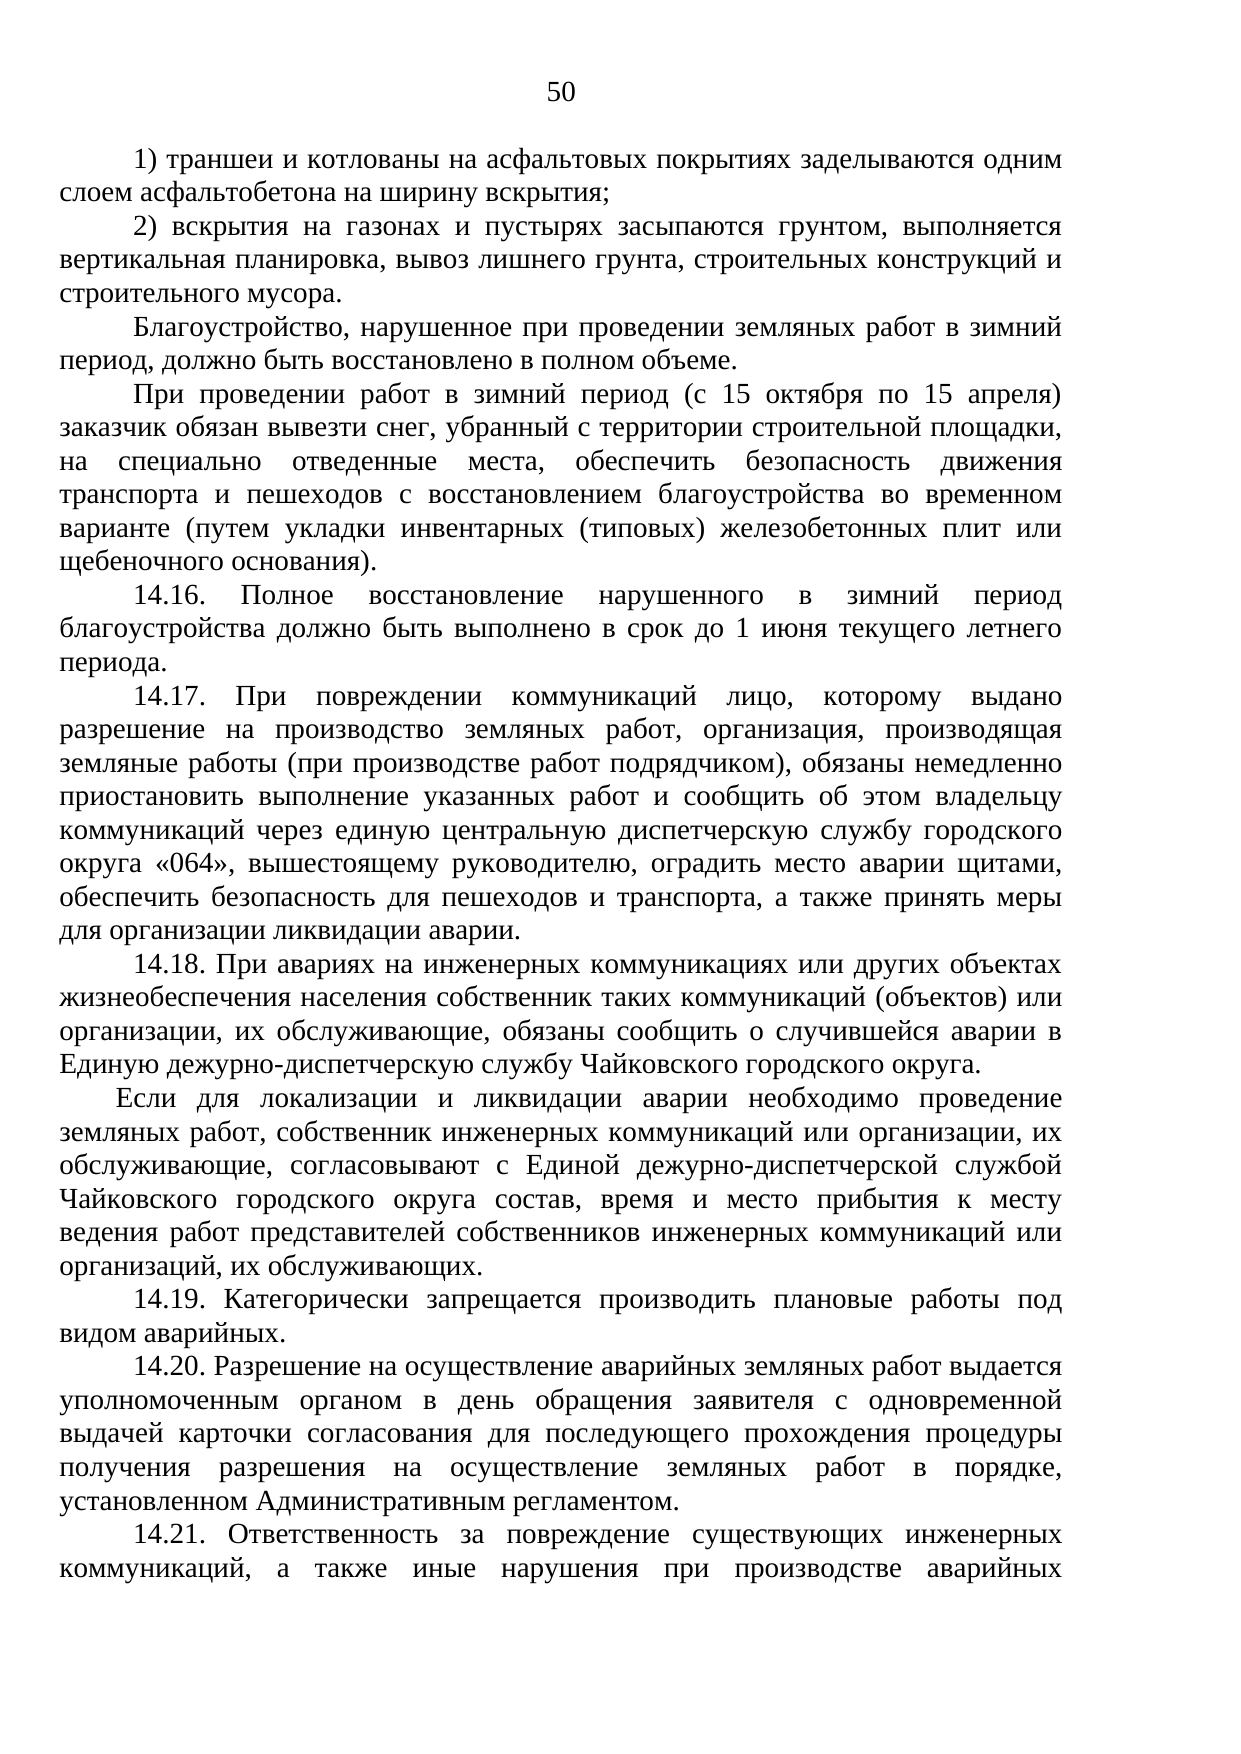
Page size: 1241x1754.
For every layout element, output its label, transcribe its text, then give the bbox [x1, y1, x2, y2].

text 14.17. При повреждении коммуникаций лицо, которому выдано разрешение на производство земляных работ, организация, производящая земляные работы (при производстве работ подрядчиком), обязаны немедленно приостановить выполнение указанных работ и сообщить об этом владельцу коммуникаций через единую центральную диспетчерскую службу городского округа «064», вышестоящему руководителю, оградить место аварии щитами, обеспечить безопасность для пешеходов и транспорта, а также принять меры для организации ликвидации аварии. [59, 678, 1063, 946]
text 14.16. Полное восстановление нарушенного в зимний период благоустройства должно быть выполнено в срок до 1 июня текущего летнего периода. [59, 577, 1063, 678]
text 14.18. При авариях на инженерных коммуникациях или других объектах жизнеобеспечения населения собственник таких коммуникаций (объектов) или организации, их обслуживающие, обязаны сообщить о случившейся аварии в Единую дежурно-диспетчерскую службу Чайковского городского округа. [59, 946, 1063, 1080]
text При проведении работ в зимний период (с 15 октября по 15 апреля) заказчик обязан вывезти снег, убранный с территории строительной площадки, на специально отведенные места, обеспечить безопасность движения транспорта и пешеходов с восстановлением благоустройства во временном варианте (путем укладки инвентарных (типовых) железобетонных плит или щебеночного основания). [59, 376, 1063, 577]
text 1) траншеи и котлованы на асфальтовых покрытиях заделываются одним слоем асфальтобетона на ширину вскрытия; [59, 141, 1063, 208]
text 14.19. Категорически запрещается производить плановые работы под видом аварийных. [59, 1281, 1063, 1348]
text 2) вскрытия на газонах и пустырях засыпаются грунтом, выполняется вертикальная планировка, вывоз лишнего грунта, строительных конструкций и строительного мусора. [59, 208, 1063, 309]
text 14.20. Разрешение на осуществление аварийных земляных работ выдается уполномоченным органом в день обращения заявителя с одновременной выдачей карточки согласования для последующего прохождения процедуры получения разрешения на осуществление земляных работ в порядке, установленном Административным регламентом. [59, 1348, 1063, 1516]
text Если для локализации и ликвидации аварии необходимо проведение земляных работ, собственник инженерных коммуникаций или организации, их обслуживающие, согласовывают с Единой дежурно-диспетчерской службой Чайковского городского округа состав, время и место прибытия к месту ведения работ представителей собственников инженерных коммуникаций или организаций, их обслуживающих. [59, 1080, 1063, 1281]
text Благоустройство, нарушенное при проведении земляных работ в зимний период, должно быть восстановлено в полном объеме. [59, 309, 1063, 376]
